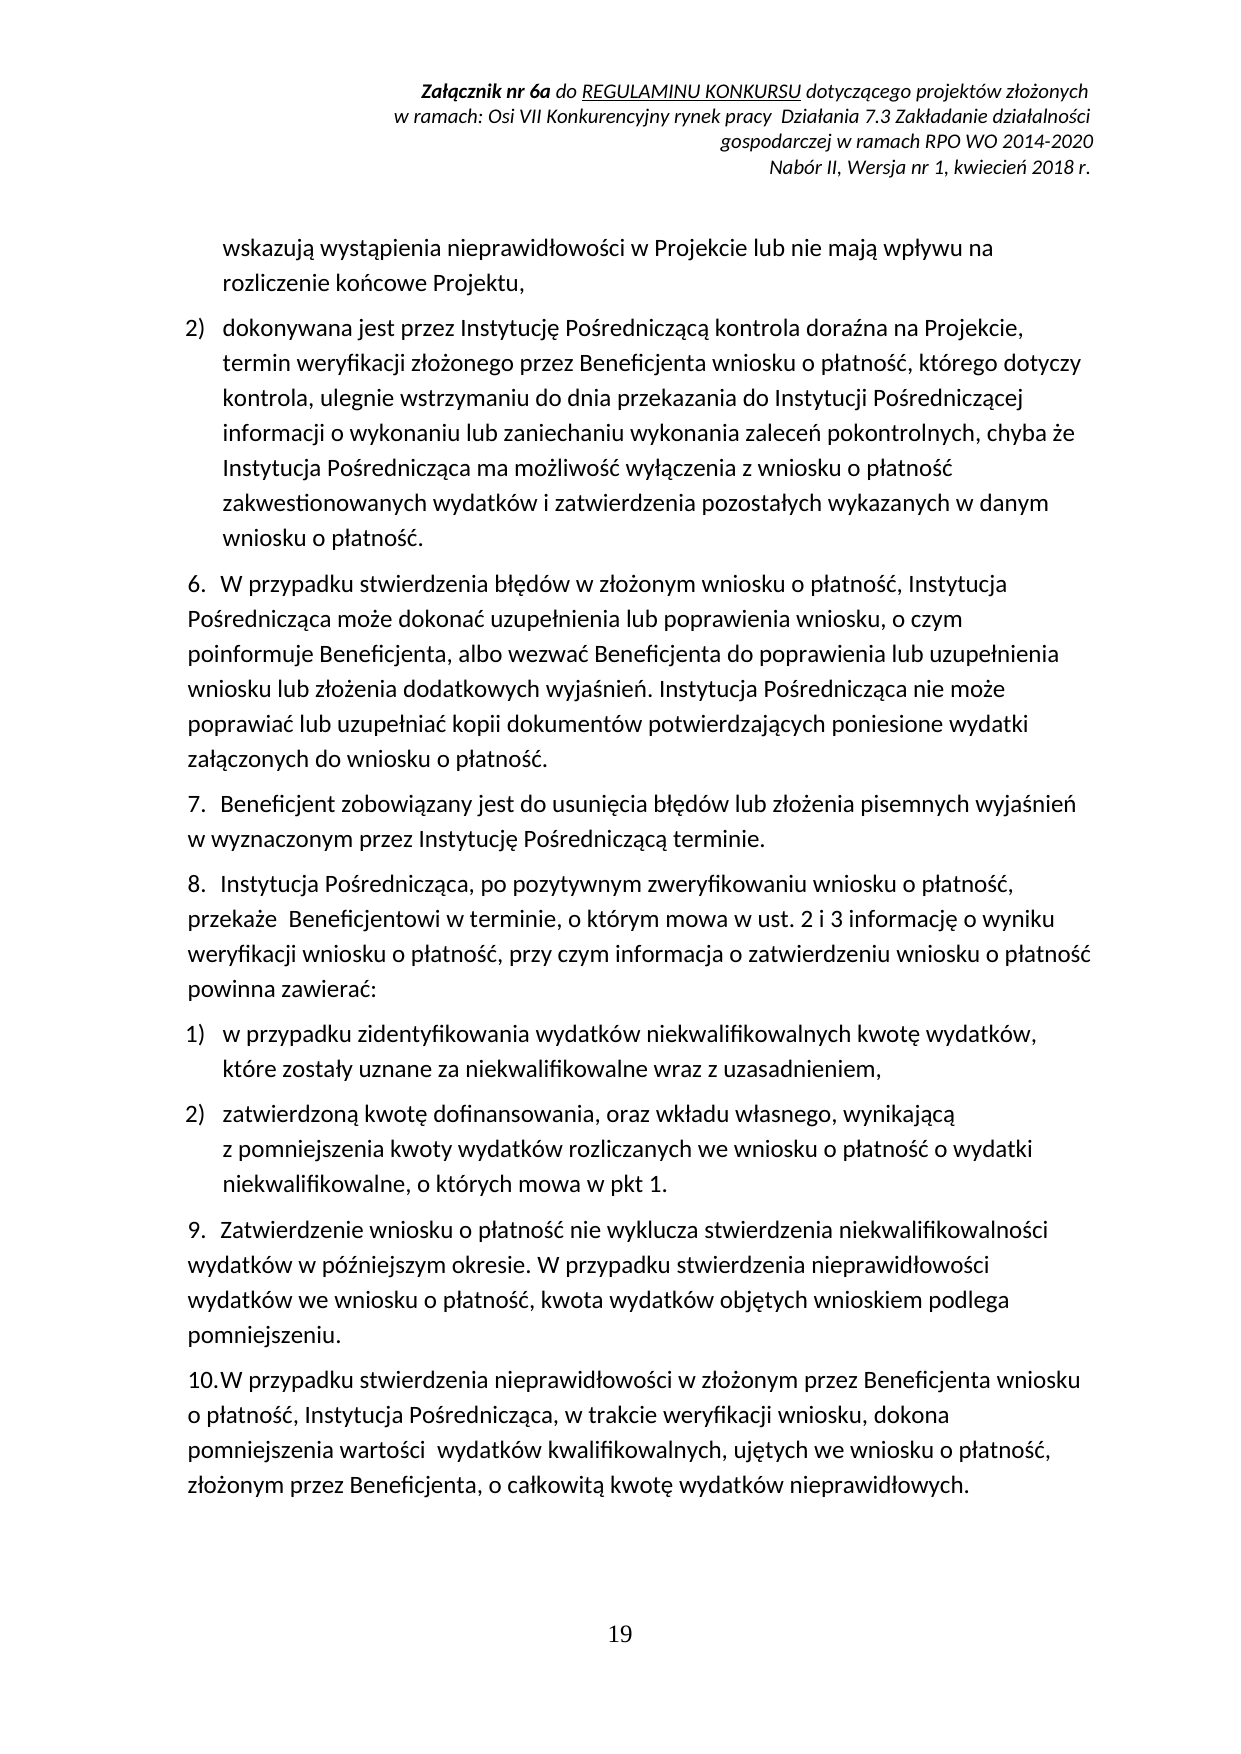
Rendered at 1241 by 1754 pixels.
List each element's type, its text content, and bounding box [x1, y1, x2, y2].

list Zatwierdzenie wniosku o płatność nie wyklucza stwierdzenia niekwalifikowalności wydatków w późniejszym okresie. W przypadku stwierdzenia nieprawidłowości wydatków we wniosku o płatność, kwota wydatków objętych wnioskiem podlega pomniejszeniu. [187, 1214, 1093, 1349]
list zatwierdzoną kwotę dofinansowania, oraz wkładu własnego, wynikającą z pomniejszenia kwoty wydatków rozliczanych we wniosku o płatność o wydatki niekwalifikowalne, o których mowa w pkt 1. [185, 1098, 1093, 1199]
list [185, 232, 1093, 298]
list Instytucja Pośrednicząca, po pozytywnym zweryfikowaniu wniosku o płatność, przekaże Beneficjentowi w terminie, o którym mowa w ust. 2 i 3 informację o wyniku weryfikacji wniosku o płatność, przy czym informacja o zatwierdzeniu wniosku o płatność powinna zawierać: [187, 868, 1093, 1004]
list W przypadku stwierdzenia błędów w złożonym wniosku o płatność, Instytucja Pośrednicząca może dokonać uzupełnienia lub poprawienia wniosku, o czym poinformuje Beneficjenta, albo wezwać Beneficjenta do poprawienia lub uzupełnienia wniosku lub złożenia dodatkowych wyjaśnień. Instytucja Pośrednicząca nie może poprawiać lub uzupełniać kopii dokumentów potwierdzających poniesione wydatki załączonych do wniosku o płatność. [187, 568, 1093, 773]
list W przypadku stwierdzenia nieprawidłowości w złożonym przez Beneficjenta wniosku o płatność, Instytucja Pośrednicząca, w trakcie weryfikacji wniosku, dokona pomniejszenia wartości wydatków kwalifikowalnych, ujętych we wniosku o płatność, złożonym przez Beneficjenta, o całkowitą kwotę wydatków nieprawidłowych. [187, 1364, 1093, 1499]
list Beneficjent zobowiązany jest do usunięcia błędów lub złożenia pisemnych wyjaśnień w wyznaczonym przez Instytucję Pośredniczącą terminie. [187, 788, 1093, 853]
list w przypadku zidentyfikowania wydatków niekwalifikowalnych kwotę wydatków, które zostały uznane za niekwalifikowalne wraz z uzasadnieniem, [185, 1018, 1093, 1084]
list dokonywana jest przez Instytucję Pośredniczącą kontrola doraźna na Projekcie, termin weryfikacji złożonego przez Beneficjenta wniosku o płatność, którego dotyczy kontrola, ulegnie wstrzymaniu do dnia przekazania do Instytucji Pośredniczącej informacji o wykonaniu lub zaniechaniu wykonania zaleceń pokontrolnych, chyba że Instytucja Pośrednicząca ma możliwość wyłączenia z wniosku o płatność zakwestionowanych wydatków i zatwierdzenia pozostałych wykazanych w danym wniosku o płatność. [185, 312, 1093, 553]
